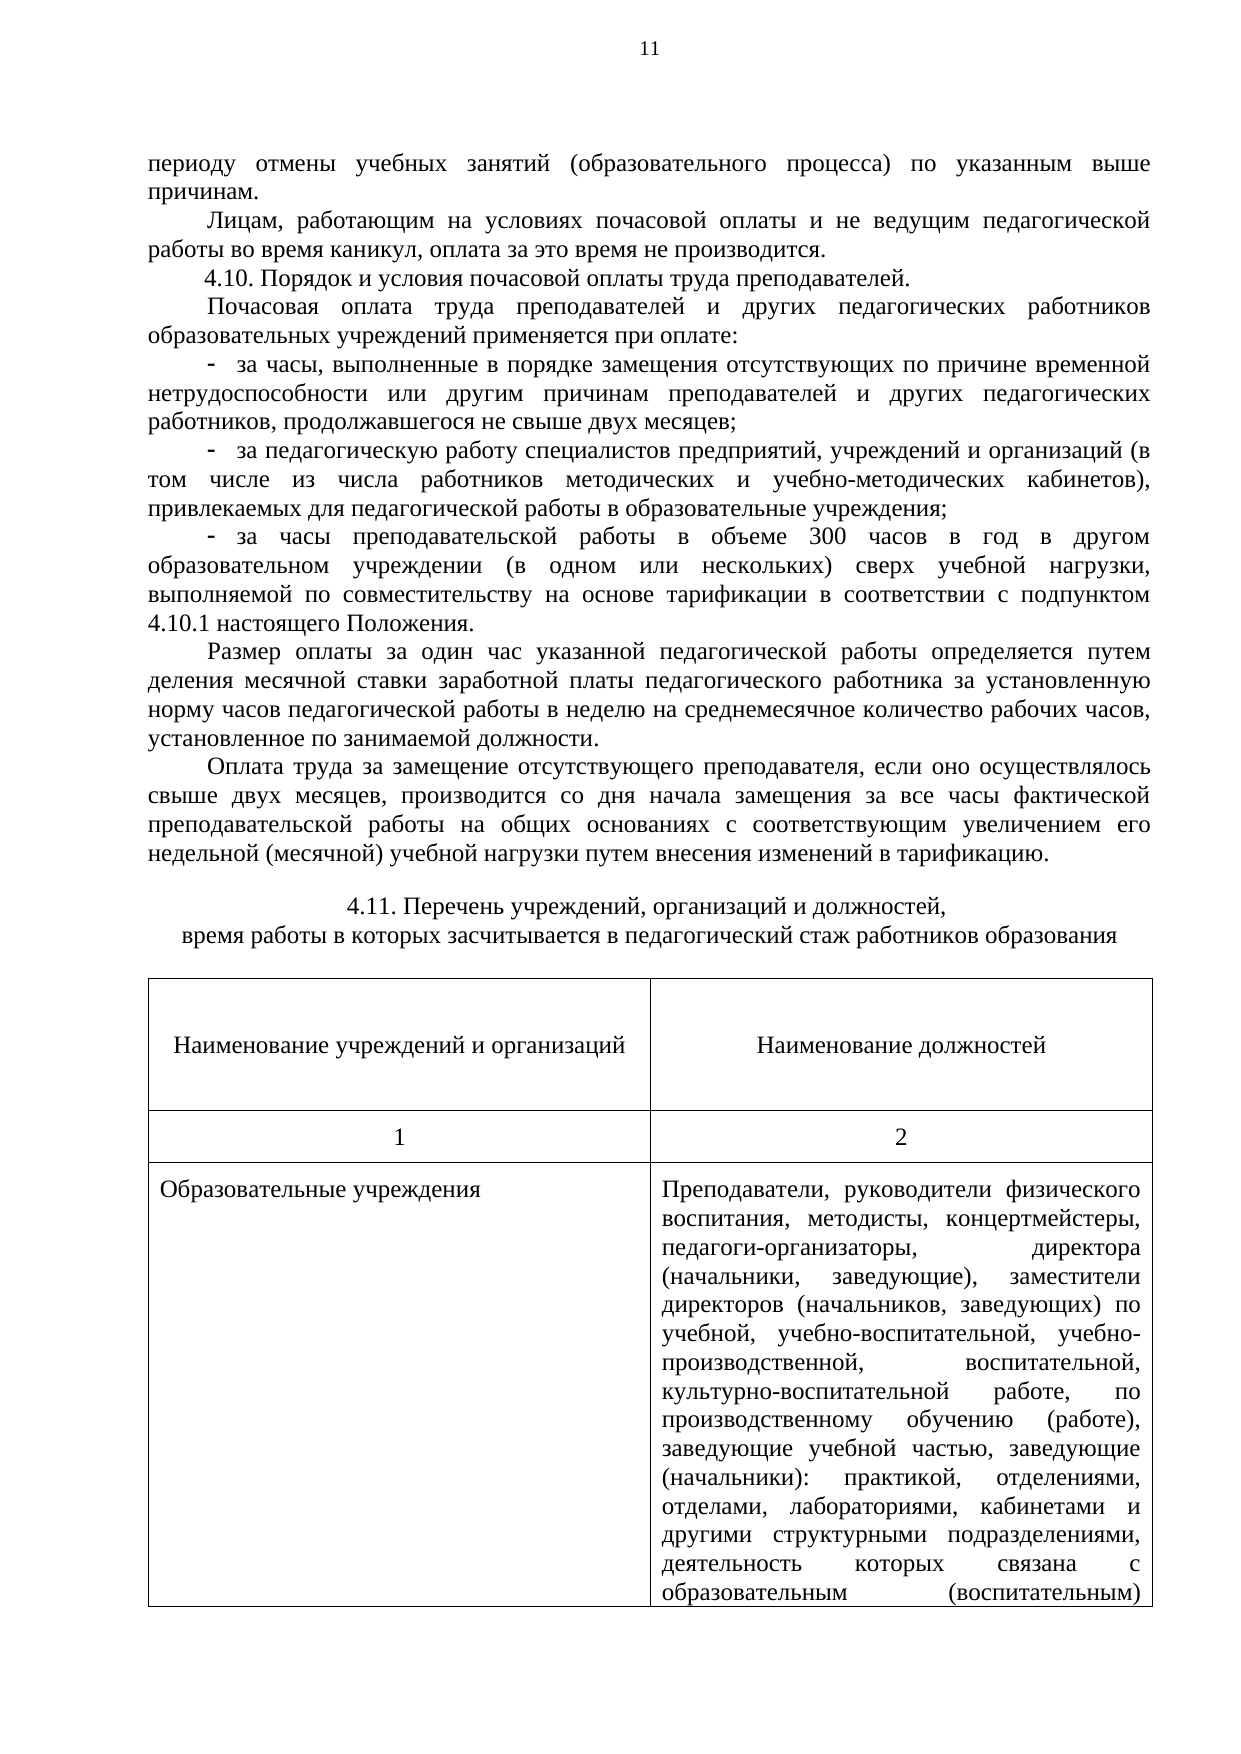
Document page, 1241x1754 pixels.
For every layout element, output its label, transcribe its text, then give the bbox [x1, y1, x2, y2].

text 4.11. Перечень учреждений, организаций и должностей, время работы в которых засчитывается в педагогический стаж работников образования [148, 891, 1152, 949]
text Лицам, работающим на условиях почасовой оплаты и не ведущим педагогической работы во время каникул, оплата за это время не производится. [148, 205, 1152, 263]
text Оплата труда за замещение отсутствующего преподавателя, если оно осуществлялось свыше двух месяцев, производится со дня начала замещения за все часы фактической преподавательской работы на общих основаниях с соответствующим увеличением его недельной (месячной) учебной нагрузки путем внесения изменений в тарификацию. [148, 751, 1152, 866]
table_cell 1 [149, 1111, 650, 1162]
text 4.10. Порядок и условия почасовой оплаты труда преподавателей. [148, 263, 1152, 291]
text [148, 148, 1152, 205]
text Размер оплаты за один час указанной педагогической работы определяется путем деления месячной ставки заработной платы педагогического работника за установленную норму часов педагогической работы в неделю на среднемесячное количество рабочих часов, установленное по занимаемой должности. [148, 636, 1152, 751]
table_header Наименование должностей [651, 979, 1152, 1110]
table_header Наименование учреждений и организаций [149, 979, 650, 1110]
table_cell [651, 1163, 1152, 1606]
list за часы, выполненные в порядке замещения отсутствующих по причине временной нетрудоспособности или другим причинам преподавателей и других педагогических работников, продолжавшегося не свыше двух месяцев; [148, 349, 1152, 435]
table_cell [149, 1163, 650, 1606]
table_cell 2 [651, 1111, 1152, 1162]
list за часы преподавательской работы в объеме 300 часов в год в другом образовательном учреждении (в одном или нескольких) сверх учебной нагрузки, выполняемой по совместительству на основе тарификации в соответствии с подпунктом 4.10.1 настоящего Положения. [148, 521, 1152, 636]
list за педагогическую работу специалистов предприятий, учреждений и организаций (в том числе из числа работников методических и учебно-методических кабинетов), привлекаемых для педагогической работы в образовательные учреждения; [148, 435, 1152, 521]
text Почасовая оплата труда преподавателей и других педагогических работников образовательных учреждений применяется при оплате: [148, 291, 1152, 349]
